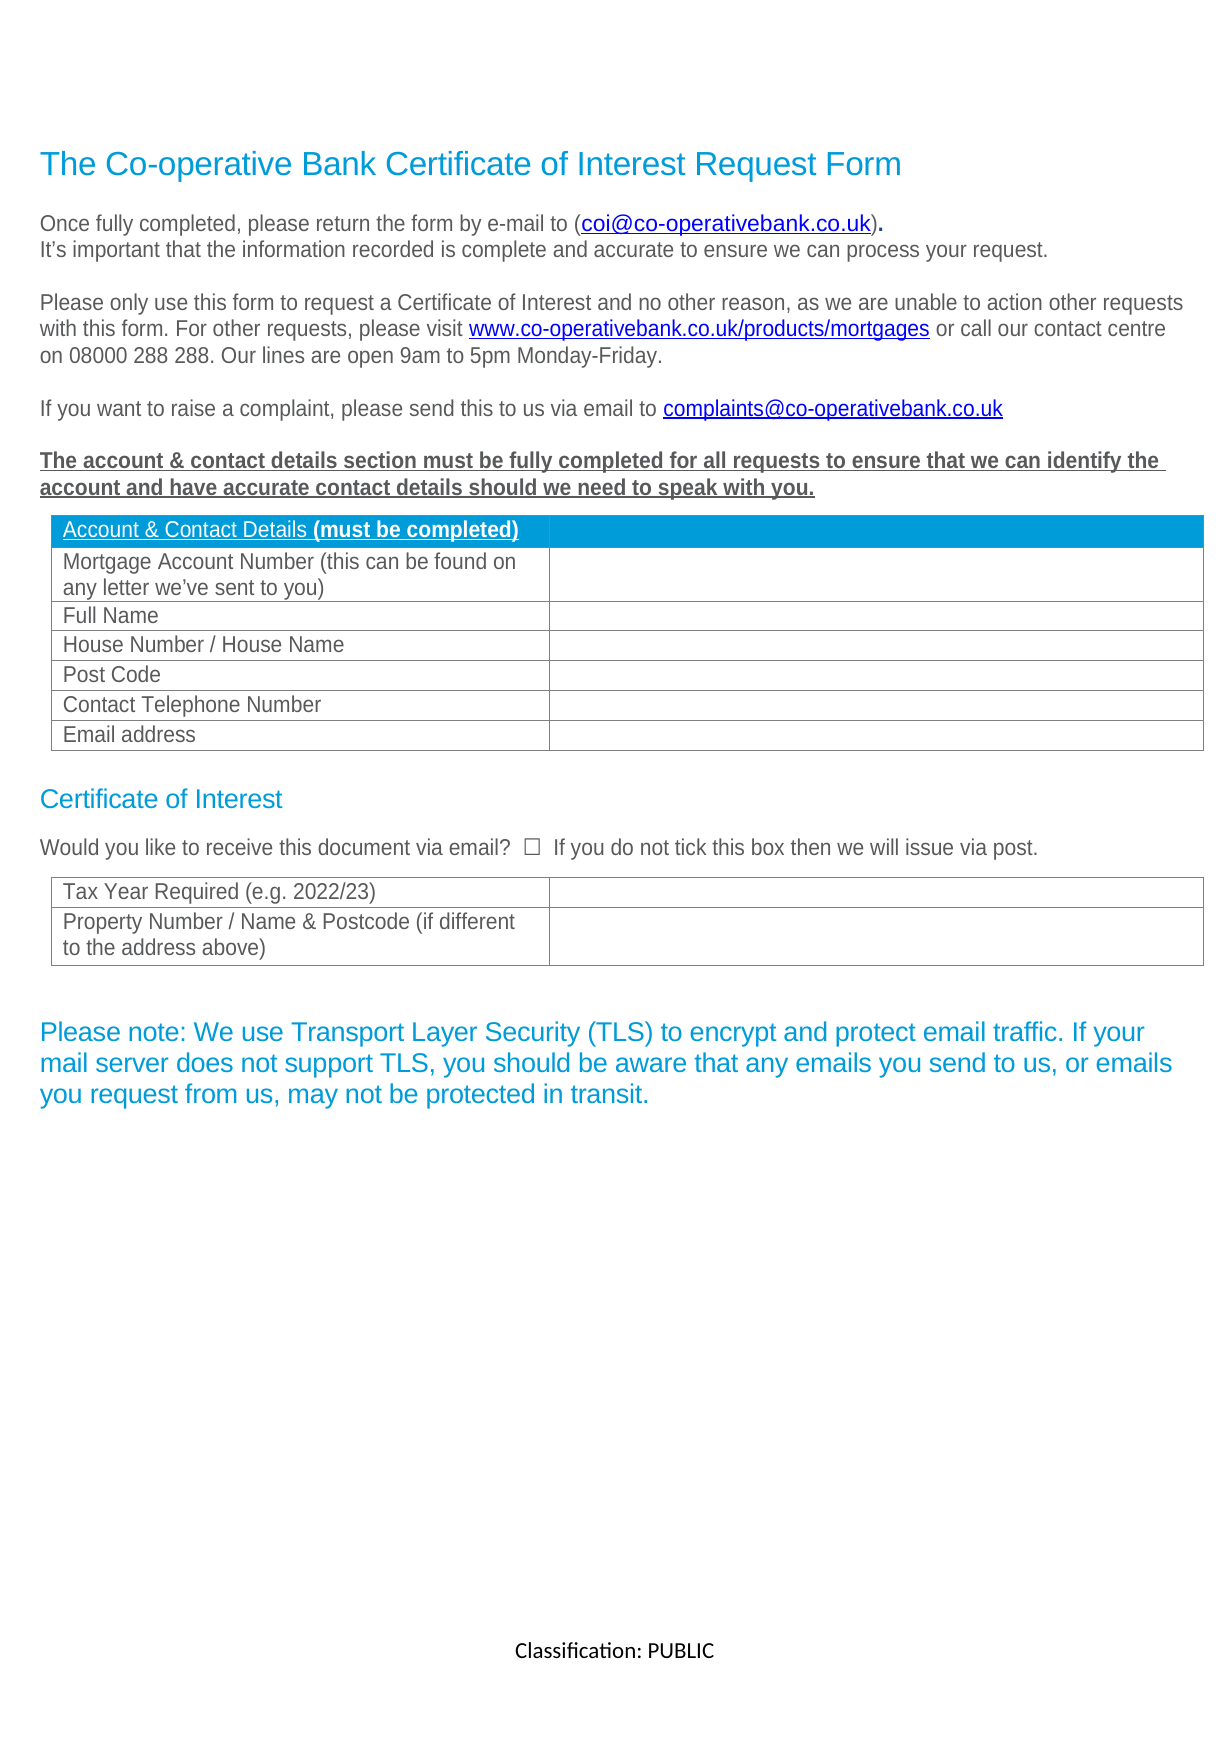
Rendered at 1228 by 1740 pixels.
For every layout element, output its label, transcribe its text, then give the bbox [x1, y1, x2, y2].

text The Co-operative Bank Certificate of Interest Request Form [39, 144, 1192, 182]
text It’s important that the information recorded is complete and accurate to ensure we can process your request. [39, 236, 1189, 263]
table_cell [550, 548, 1203, 601]
table_cell Post Code [52, 661, 549, 690]
text If you want to raise a complaint, please send this to us via email to complaints@co-operativebank.co.uk [39, 394, 1189, 421]
table_cell Contact Telephone Number [52, 691, 549, 720]
table_cell Full Name [52, 602, 549, 630]
table_header [550, 878, 1203, 907]
table_header Tax Year Required (e.g. 2022/23) [52, 878, 549, 907]
table_cell [550, 908, 1203, 965]
table_cell [550, 602, 1203, 630]
text Would you like to receive this document via email? If you do not tick this box then we will issue via post. [39, 831, 1192, 862]
table_header Account & Contact Details (must be completed) [52, 516, 549, 547]
text Please only use this form to request a Certificate of Interest and no other reason, as we are unable to action other requests with this form. For other requests, please visit www.co-operativebank.co.uk/products/mortgages or call our contact centre on 08000 288 288. Our lines are open 9am to 5pm Monday-Friday. [39, 289, 1189, 368]
table_cell House Number / House Name [52, 631, 549, 660]
table_cell [550, 631, 1203, 660]
table_cell [550, 691, 1203, 720]
text Please note: We use Transport Layer Security (TLS) to encrypt and protect email traffic. If your mail server does not support TLS, you should be aware that any emails you send to us, or emails you request from us, may not be protected in transit. [39, 1016, 1192, 1109]
table_cell [550, 721, 1203, 749]
text The account & contact details section must be fully completed for all requests to ensure that we can identify the account and have accurate contact details should we need to speak with you. [39, 447, 1189, 500]
table_cell Property Number / Name & Postcode (if different to the address above) [52, 908, 549, 965]
table_cell [550, 661, 1203, 690]
table_cell Mortgage Account Number (this can be found on any letter we’ve sent to you) [52, 548, 549, 601]
table_header [550, 516, 1203, 547]
table_cell Email address [52, 721, 549, 749]
text Certificate of Interest [39, 783, 1192, 814]
text Once fully completed, please return the form by e-mail to (coi@co-operativebank.co.uk). [39, 210, 1189, 236]
